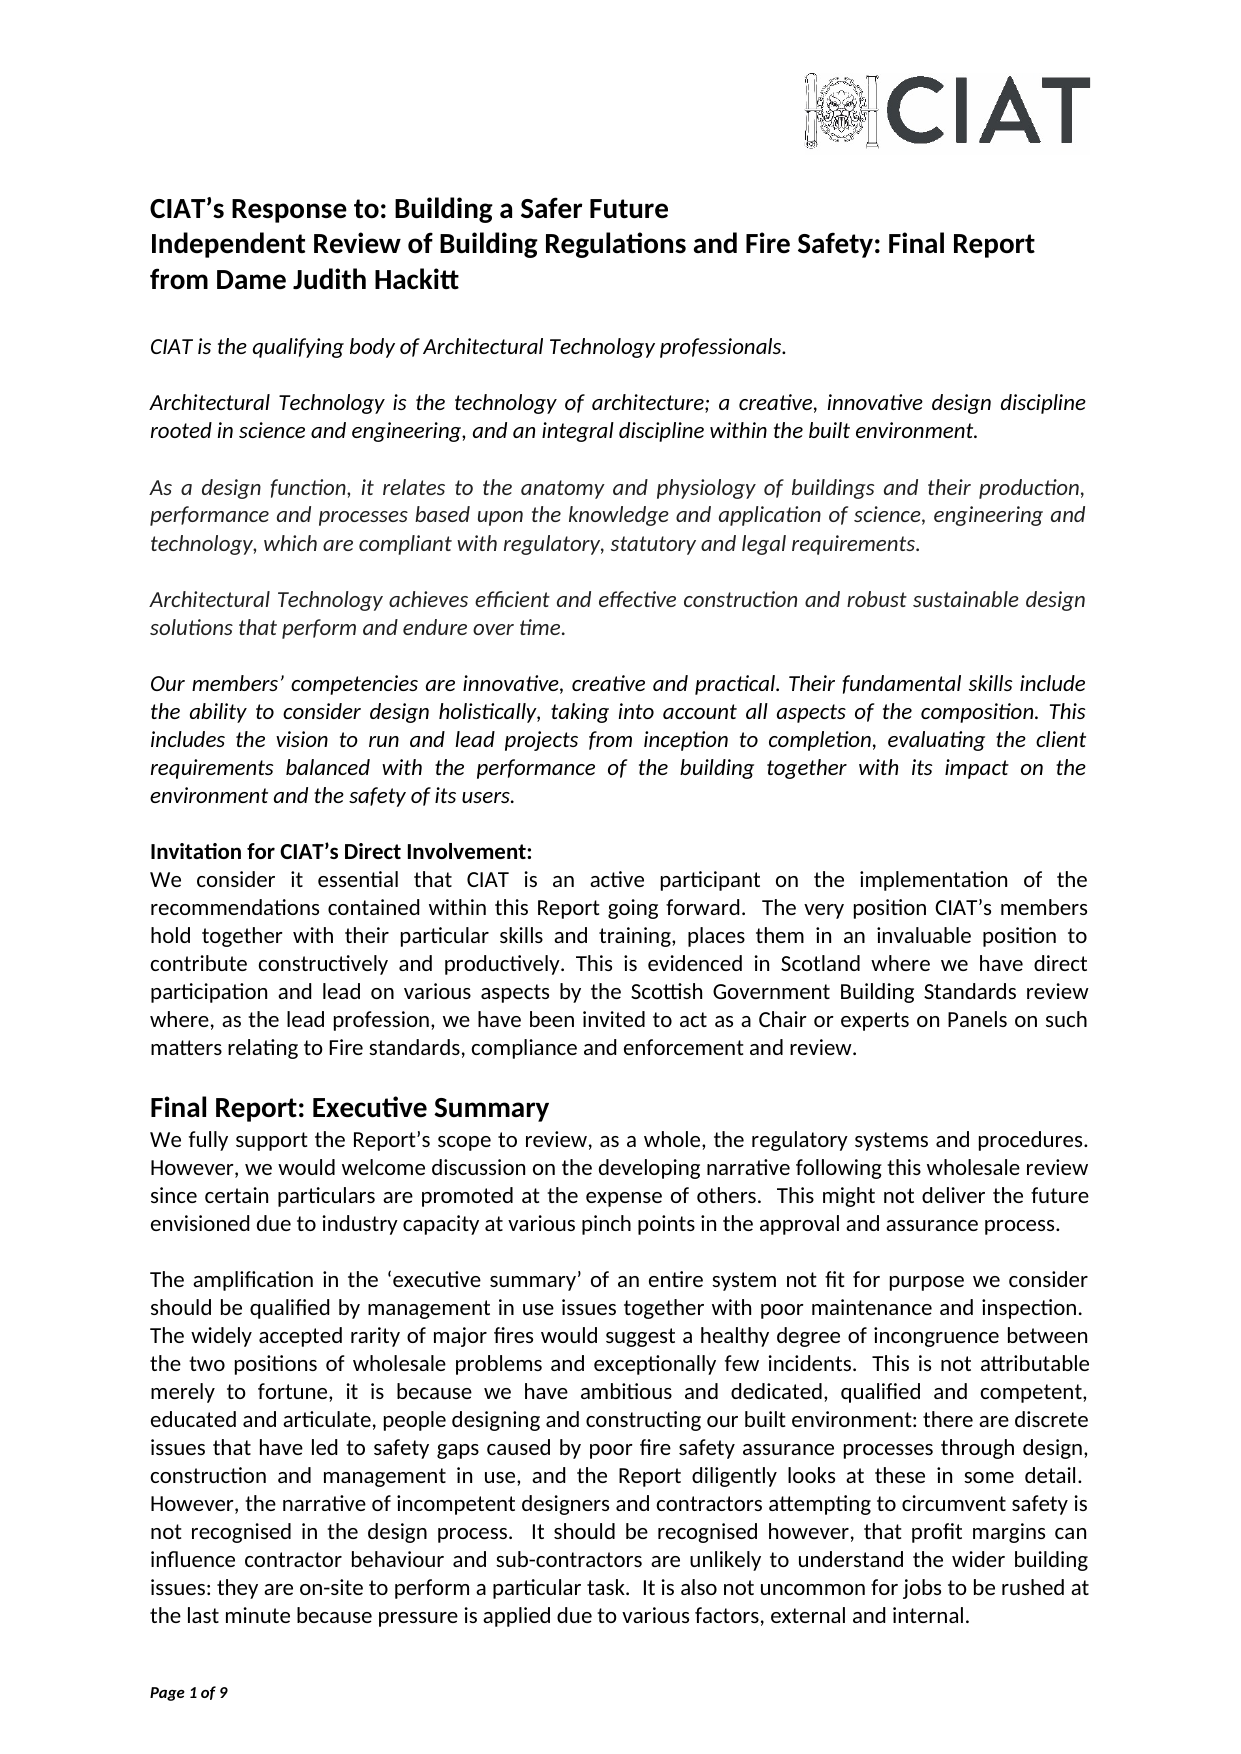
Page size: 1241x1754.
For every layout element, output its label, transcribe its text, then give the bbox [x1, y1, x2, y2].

text The amplification in the ‘executive summary’ of an entire system not fit for purpose we consider should be qualified by management in use issues together with poor maintenance and inspection. The widely accepted rarity of major fires would suggest a healthy degree of incongruence between the two positions of wholesale problems and exceptionally few incidents. This is not attributable merely to fortune, it is because we have ambitious and dedicated, qualified and competent, educated and articulate, people designing and constructing our built environment: there are discrete issues that have led to safety gaps caused by poor fire safety assurance processes through design, construction and management in use, and the Report diligently looks at these in some detail. However, the narrative of incompetent designers and contractors attempting to circumvent safety is not recognised in the design process. It should be recognised however, that profit margins can influence contractor behaviour and sub-contractors are unlikely to understand the wider building issues: they are on-site to perform a particular task. It is also not uncommon for jobs to be rushed at the last minute because pressure is applied due to various factors, external and internal. [150, 1265, 1090, 1629]
text Independent Review of Building Regulations and Fire Safety: Final Report from Dame Judith Hackitt [150, 226, 1090, 297]
text Architectural Technology is the technology of architecture; a creative, innovative design discipline rooted in science and engineering, and an integral discipline within the built environment. [150, 388, 1090, 444]
text CIAT’s Response to: Building a Safer Future [150, 190, 1090, 226]
text We consider it essential that CIAT is an active participant on the implementation of the recommendations contained within this Report going forward. The very position CIAT’s members hold together with their particular skills and training, places them in an invaluable position to contribute constructively and productively. This is evidenced in Scotland where we have direct participation and lead on various aspects by the Scottish Government Building Standards review where, as the lead profession, we have been invited to act as a Chair or experts on Panels on such matters relating to Fire standards, compliance and enforcement and review. [150, 865, 1090, 1061]
text Our members’ competencies are innovative, creative and practical. Their fundamental skills include the ability to consider design holistically, taking into account all aspects of the composition. This includes the vision to run and lead projects from inception to completion, evaluating the client requirements balanced with the performance of the building together with its impact on the environment and the safety of its users. [150, 669, 1090, 809]
text We fully support the Report’s scope to review, as a whole, the regulatory systems and procedures. However, we would welcome discussion on the developing narrative following this wholesale review since certain particulars are promoted at the expense of others. This might not deliver the future envisioned due to industry capacity at various pinch points in the approval and assurance process. [150, 1125, 1090, 1237]
text Invitation for CIAT’s Direct Involvement: [150, 837, 1090, 865]
picture [804, 73, 1091, 155]
text Architectural Technology achieves efficient and effective construction and robust sustainable design solutions that perform and endure over time. [150, 585, 1090, 641]
text Final Report: Executive Summary [150, 1089, 1090, 1125]
text CIAT is the qualifying body of Architectural Technology professionals. [150, 332, 1090, 361]
text As a design function, it relates to the anatomy and physiology of buildings and their production, performance and processes based upon the knowledge and application of science, engineering and technology, which are compliant with regulatory, statutory and legal requirements. [150, 473, 1090, 557]
